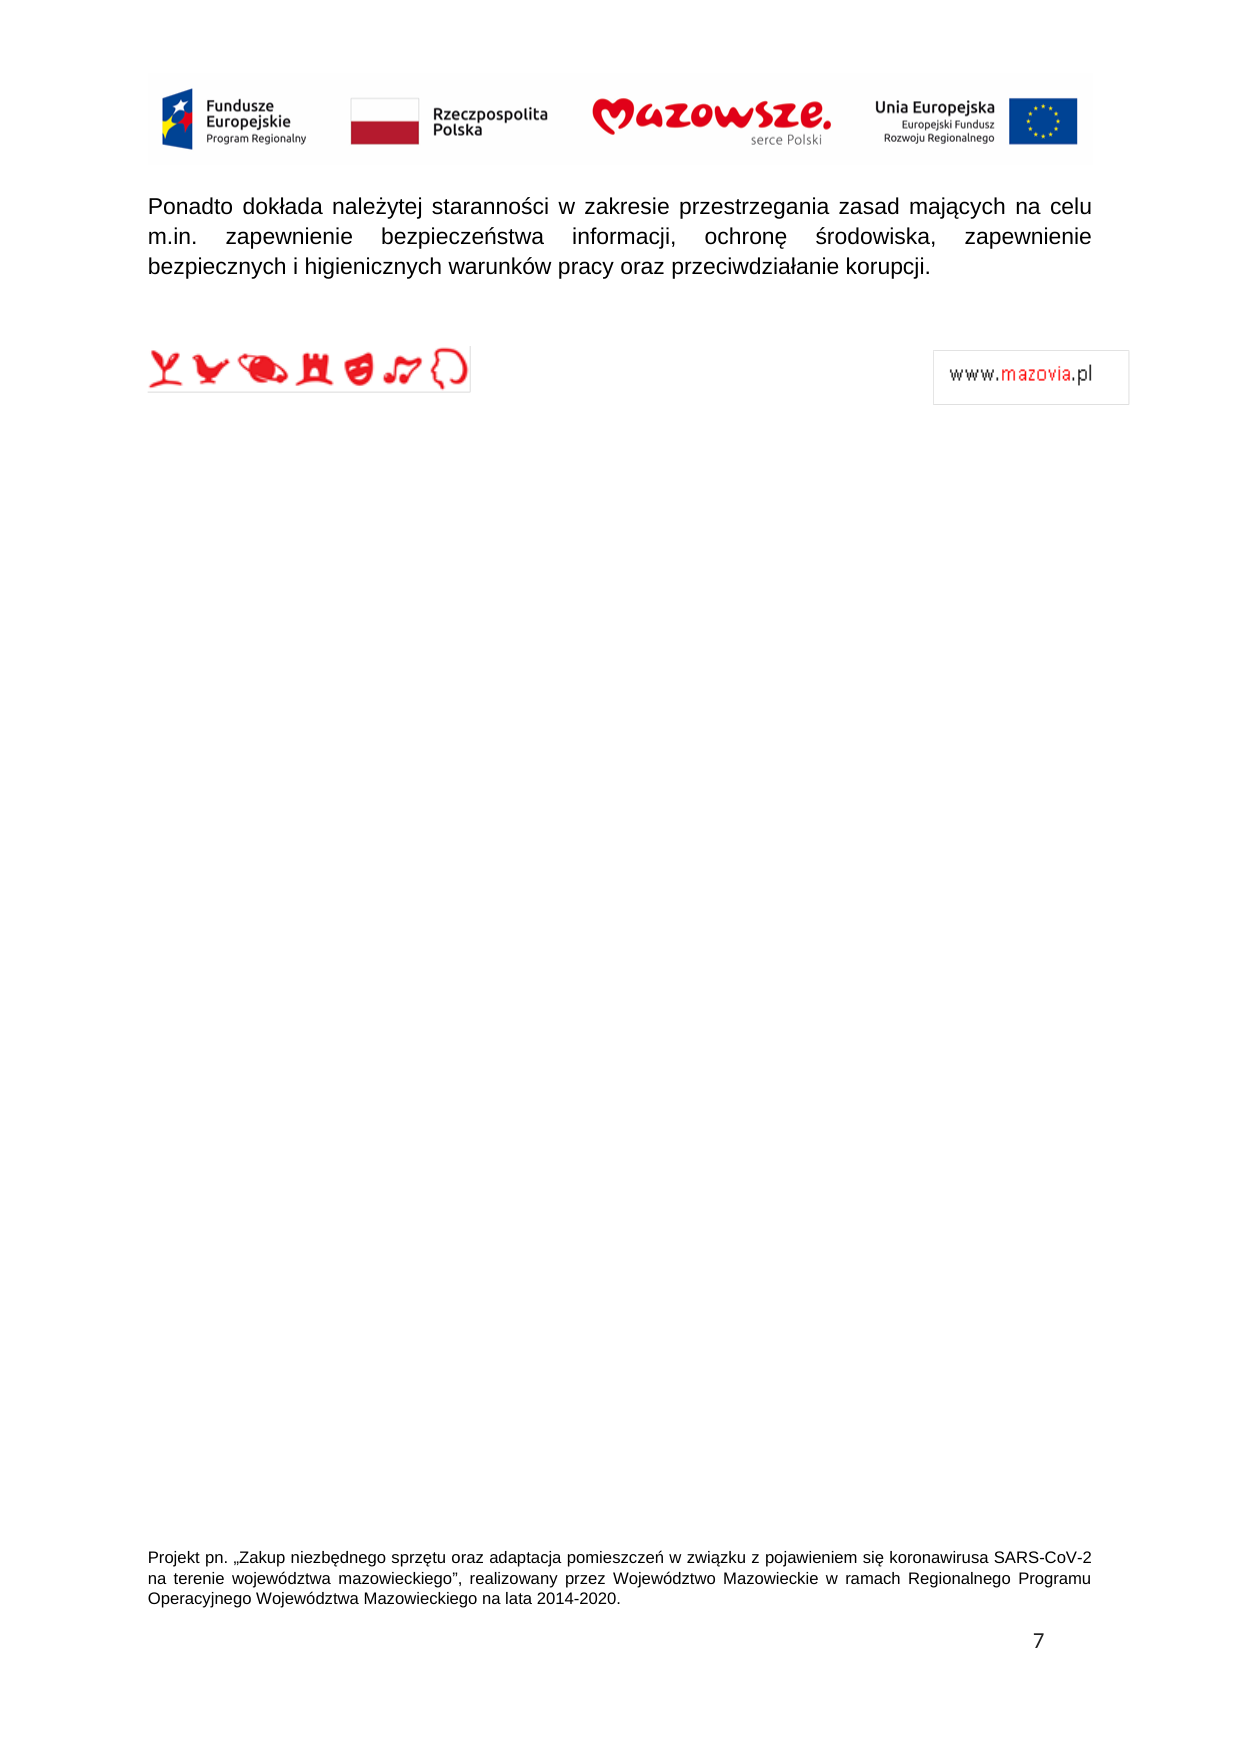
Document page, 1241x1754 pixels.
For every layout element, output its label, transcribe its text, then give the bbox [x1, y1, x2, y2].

picture [932, 349, 1132, 408]
text Ponadto dokłada należytej staranności w zakresie przestrzegania zasad mających na celu m.in. zapewnienie bezpieczeństwa informacji, ochronę środowiska, zapewnienie bezpiecznych i higienicznych warunków pracy oraz przeciwdziałanie korupcji. [148, 193, 1093, 279]
picture [147, 346, 472, 394]
picture [147, 73, 1093, 165]
